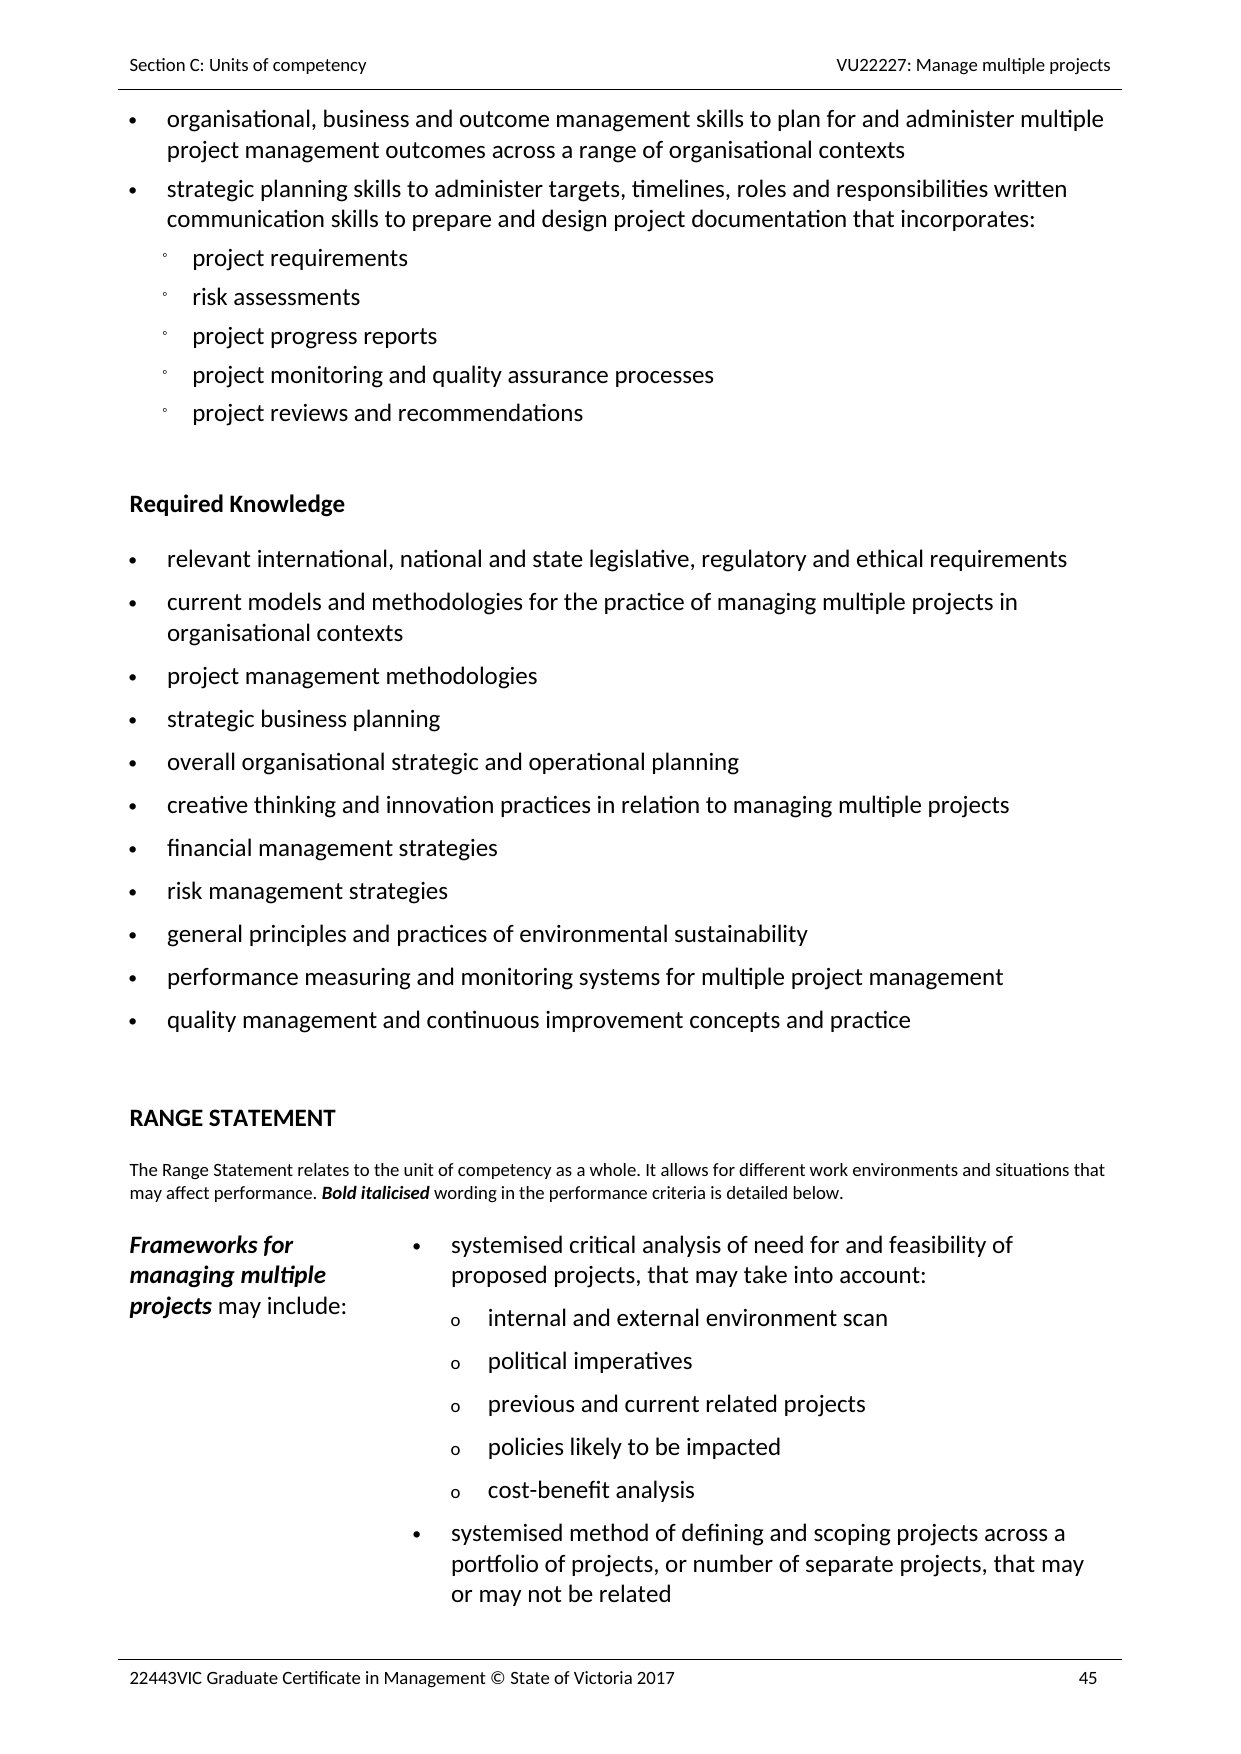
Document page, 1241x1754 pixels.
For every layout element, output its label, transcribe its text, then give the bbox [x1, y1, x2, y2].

table_cell Required Knowledge [118, 475, 1122, 531]
table_cell The Range Statement relates to the unit of competency as a whole. It allows for different work environments and situations that may affect performance. Bold italicised wording in the performance criteria is detailed below. [118, 1146, 1122, 1216]
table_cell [118, 1216, 402, 1622]
table_cell RANGE STATEMENT [118, 1090, 1122, 1146]
table_cell relevant international, national and state legislative, regulatory and ethical requirements current models and methodologies for the practice of managing multiple projects in organisational contexts project management methodologies strategic business planning overall organisational strategic and operational planning creative thinking and innovation practices in relation to managing multiple projects financial management strategies risk management strategies general principles and practices of environmental sustainability performance measuring and monitoring systems for multiple project management quality management and continuous improvement concepts and practice [118, 531, 1122, 1090]
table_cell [402, 1216, 1122, 1622]
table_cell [118, 95, 1122, 475]
